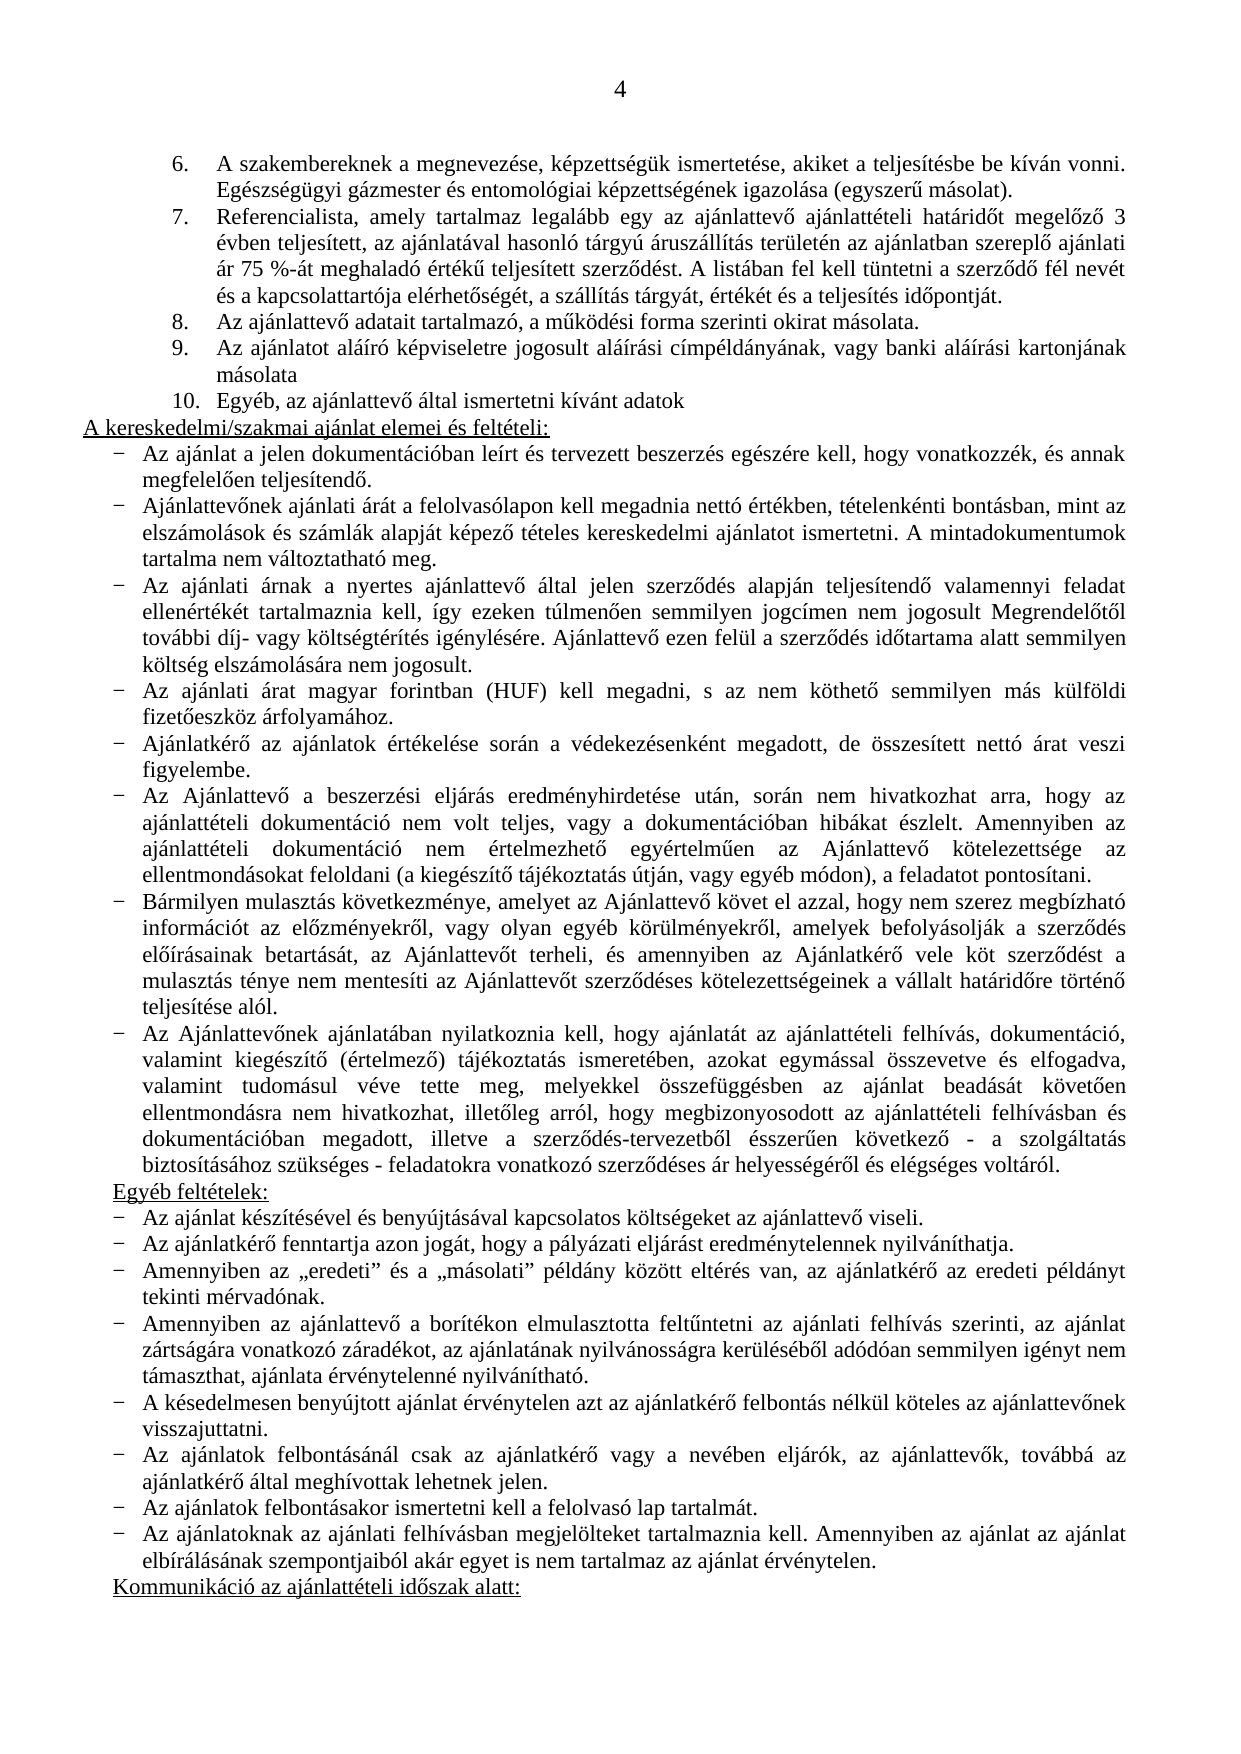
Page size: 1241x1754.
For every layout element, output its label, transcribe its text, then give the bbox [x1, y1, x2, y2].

list A késedelmesen benyújtott ajánlat érvénytelen azt az ajánlatkérő felbontás nélkül köteles az ajánlattevőnek visszajuttatni. [112, 1389, 1128, 1441]
list Az Ajánlattevőnek ajánlatában nyilatkoznia kell, hogy ajánlatát az ajánlattételi felhívás, dokumentáció, valamint kiegészítő (értelmező) tájékoztatás ismeretében, azokat egymással összevetve és elfogadva, valamint tudomásul véve tette meg, melyekkel összefüggésben az ajánlat beadását követően ellentmondásra nem hivatkozhat, illetőleg arról, hogy megbizonyosodott az ajánlattételi felhívásban és dokumentációban megadott, illetve a szerződés-tervezetből ésszerűen következő - a szolgáltatás biztosításához szükséges - feladatokra vonatkozó szerződéses ár helyességéről és elégséges voltáról. [112, 1020, 1128, 1178]
list Az ajánlat készítésével és benyújtásával kapcsolatos költségeket az ajánlattevő viseli. [112, 1204, 1128, 1231]
list Az ajánlatot aláíró képviseletre jogosult aláírási címpéldányának, vagy banki aláírási kartonjának másolata [172, 334, 1128, 387]
text Kommunikáció az ajánlattételi időszak alatt: [112, 1573, 1128, 1599]
list Az ajánlati árnak a nyertes ajánlattevő által jelen szerződés alapján teljesítendő valamennyi feladat ellenértékét tartalmaznia kell, így ezeken túlmenően semmilyen jogcímen nem jogosult Megrendelőtől további díj- vagy költségtérítés igénylésére. Ajánlattevő ezen felül a szerződés időtartama alatt semmilyen költség elszámolására nem jogosult. [112, 572, 1128, 677]
list Az Ajánlattevő a beszerzési eljárás eredményhirdetése után, során nem hivatkozhat arra, hogy az ajánlattételi dokumentáció nem volt teljes, vagy a dokumentációban hibákat észlelt. Amennyiben az ajánlattételi dokumentáció nem értelmezhető egyértelműen az Ajánlattevő kötelezettsége az ellentmondásokat feloldani (a kiegészítő tájékoztatás útján, vagy egyéb módon), a feladatot pontosítani. [112, 782, 1128, 888]
list Az ajánlattevő adatait tartalmazó, a működési forma szerinti okirat másolata. [172, 308, 1128, 334]
list Az ajánlati árat magyar forintban (HUF) kell megadni, s az nem köthető semmilyen más külföldi fizetőeszköz árfolyamához. [112, 677, 1128, 730]
list Az ajánlatkérő fenntartja azon jogát, hogy a pályázati eljárást eredménytelennek nyilváníthatja. [112, 1231, 1128, 1257]
list Amennyiben az „eredeti” és a „másolati” példány között eltérés van, az ajánlatkérő az eredeti példányt tekinti mérvadónak. [112, 1257, 1128, 1309]
list Ajánlatkérő az ajánlatok értékelése során a védekezésenként megadott, de összesített nettó árat veszi figyelembe. [112, 730, 1128, 782]
list Amennyiben az ajánlattevő a borítékon elmulasztotta feltűntetni az ajánlati felhívás szerinti, az ajánlat zártságára vonatkozó záradékot, az ajánlatának nyilvánosságra kerüléséből adódóan semmilyen igényt nem támaszthat, ajánlata érvénytelenné nyilvánítható. [112, 1309, 1128, 1389]
text Egyéb feltételek: [112, 1178, 1128, 1204]
list Bármilyen mulasztás következménye, amelyet az Ajánlattevő követ el azzal, hogy nem szerez megbízható információt az előzményekről, vagy olyan egyéb körülményekről, amelyek befolyásolják a szerződés előírásainak betartását, az Ajánlattevőt terheli, és amennyiben az Ajánlatkérő vele köt szerződést a mulasztás ténye nem mentesíti az Ajánlattevőt szerződéses kötelezettségeinek a vállalt határidőre történő teljesítése alól. [112, 888, 1128, 1020]
list Referencialista, amely tartalmaz legalább egy az ajánlattevő ajánlattételi határidőt megelőző 3 évben teljesített, az ajánlatával hasonló tárgyú áruszállítás területén az ajánlatban szereplő ajánlati ár 75 %-át meghaladó értékű teljesített szerződést. A listában fel kell tüntetni a szerződő fél nevét és a kapcsolattartója elérhetőségét, a szállítás tárgyát, értékét és a teljesítés időpontját. [172, 203, 1128, 308]
list Ajánlattevőnek ajánlati árát a felolvasólapon kell megadnia nettó értékben, tételenkénti bontásban, mint az elszámolások és számlák alapját képező tételes kereskedelmi ajánlatot ismertetni. A mintadokumentumok tartalma nem változtatható meg. [112, 493, 1128, 572]
list Egyéb, az ajánlattevő által ismertetni kívánt adatok [172, 387, 1128, 413]
list Az ajánlat a jelen dokumentációban leírt és tervezett beszerzés egészére kell, hogy vonatkozzék, és annak megfelelően teljesítendő. [112, 440, 1128, 493]
list Az ajánlatok felbontásánál csak az ajánlatkérő vagy a nevében eljárók, az ajánlattevők, továbbá az ajánlatkérő által meghívottak lehetnek jelen. [112, 1441, 1128, 1494]
list Az ajánlatok felbontásakor ismertetni kell a felolvasó lap tartalmát. [112, 1494, 1128, 1520]
list A szakembereknek a megnevezése, képzettségük ismertetése, akiket a teljesítésbe be kíván vonni. Egészségügyi gázmester és entomológiai képzettségének igazolása (egyszerű másolat). [172, 150, 1128, 203]
list Az ajánlatoknak az ajánlati felhívásban megjelölteket tartalmaznia kell. Amennyiben az ajánlat az ajánlat elbírálásának szempontjaiból akár egyet is nem tartalmaz az ajánlat érvénytelen. [112, 1520, 1128, 1573]
text A kereskedelmi/szakmai ajánlat elemei és feltételi: [83, 413, 1128, 440]
